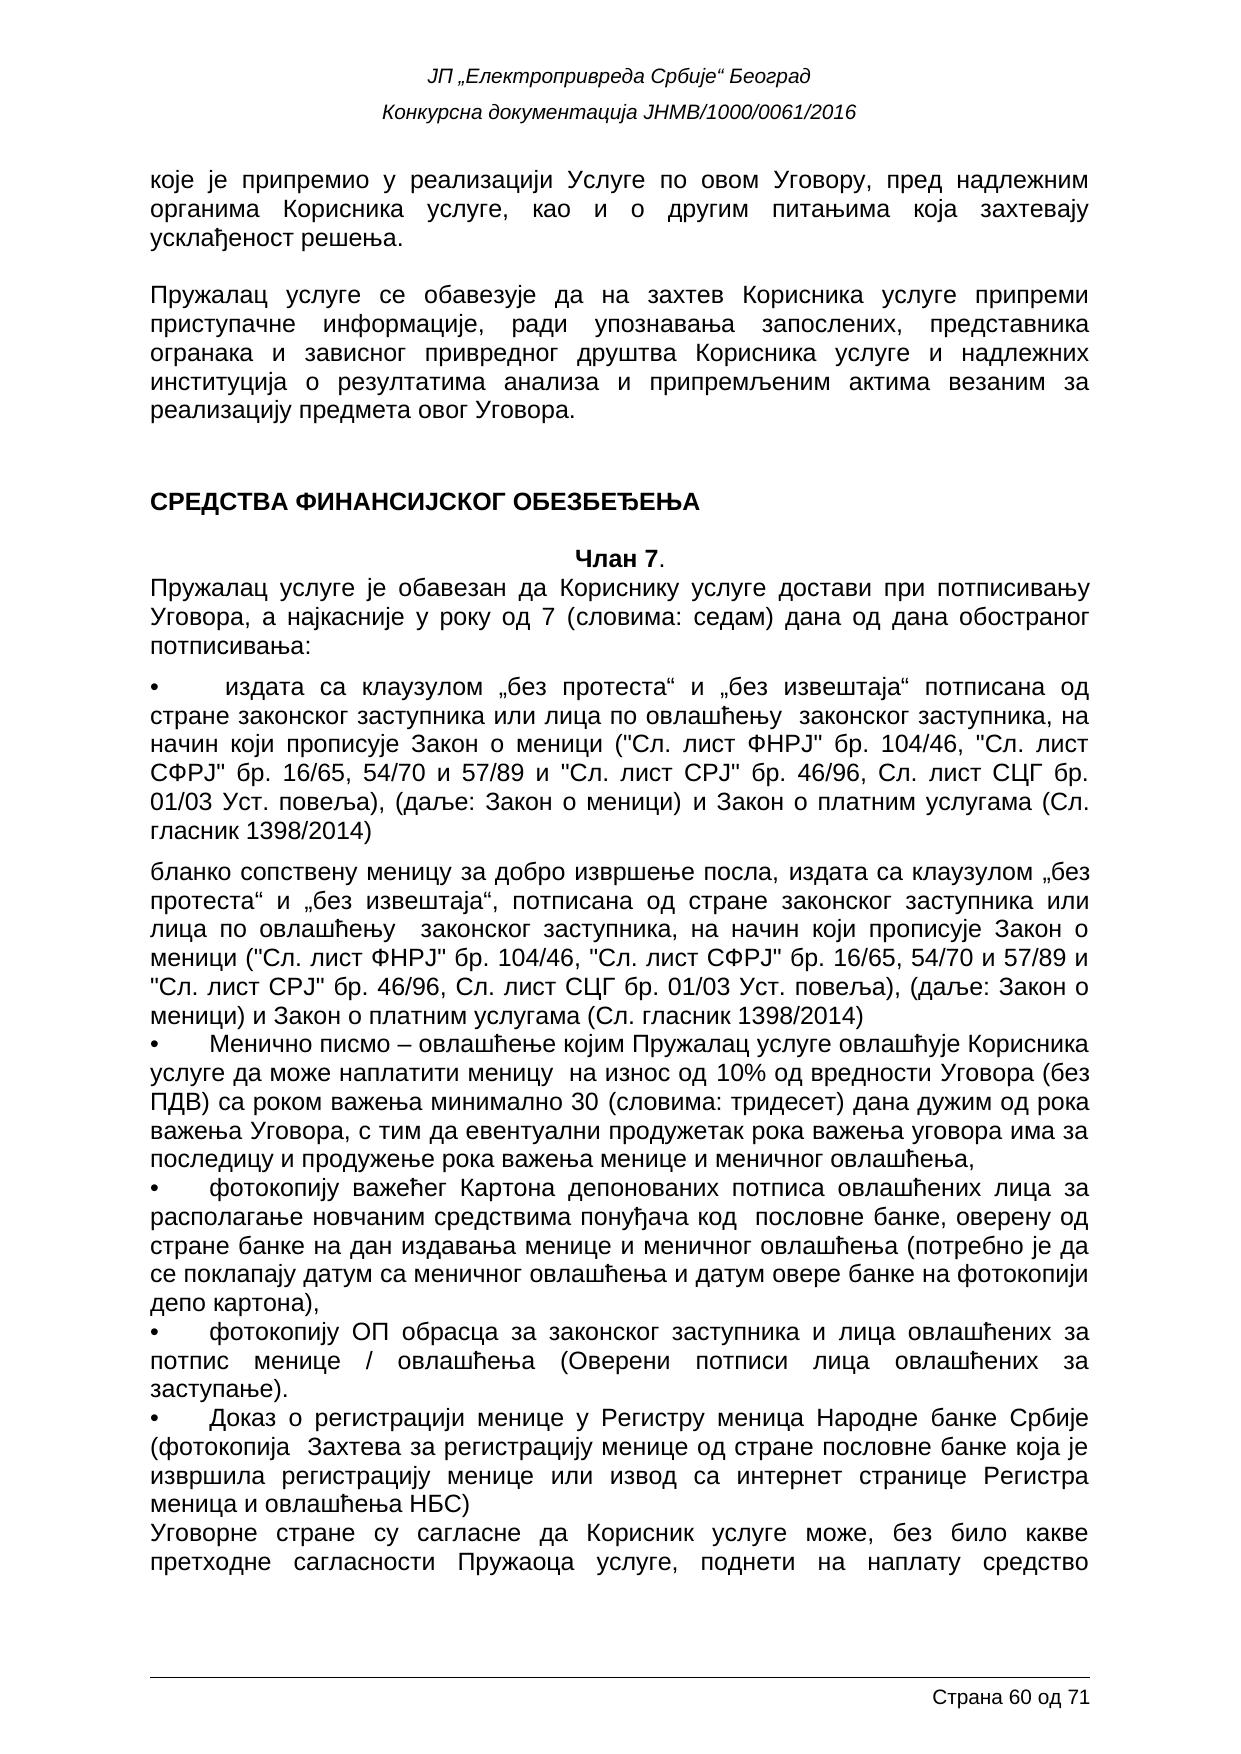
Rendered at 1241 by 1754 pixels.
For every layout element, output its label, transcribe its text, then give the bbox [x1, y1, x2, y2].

text • фотокопију важећег Картона депонованих потписа овлашћених лица за располагање новчаним средствима понуђача код пословне банке, оверену од стране банке на дан издавања менице и меничног овлашћења (потребно је да се поклапају датум са меничног овлашћења и датум овере банке на фотокопији депо картона), [150, 1173, 1090, 1317]
text Члан 7. [150, 544, 1090, 573]
text СРЕДСТВА ФИНАНСИЈСКОГ ОБЕЗБЕЂЕЊА [150, 487, 1090, 516]
text Пружалац услуге је обавезан да Кориснику услуге достави при потписивању Уговора, а најкасније у року од 7 (словима: седам) дана од дана обостраног потписивања: [150, 573, 1090, 659]
text • фотокопију ОП обрасца за законског заступника и лица овлашћених за потпис менице / овлашћења (Оверени потписи лица овлашћених за заступање). [150, 1317, 1090, 1403]
text • издата са клаузулом „без протеста“ и „без извештаја“ потписана од стране законског заступника или лица по овлашћењу законског заступника, на начин који прописује Закон о меници ("Сл. лист ФНРЈ" бр. 104/46, "Сл. лист СФРЈ" бр. 16/65, 54/70 и 57/89 и "Сл. лист СРЈ" бр. 46/96, Сл. лист СЦГ бр. 01/03 Уст. повеља), (даље: Закон о меници) и Закон о платним услугама (Сл. гласник 1398/2014) [150, 672, 1090, 844]
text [150, 165, 1090, 252]
text Пружалац услуге се обавезује да на захтев Корисника услуге припреми приступачне информације, ради упознавања запослених, предстaвника огранака и зависног привредног друштва Корисника услуге и надлежних институција о резултатима анализа и припремљеним актима везаним за реализацију предмета овог Уговора. [150, 280, 1090, 424]
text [150, 1518, 1090, 1576]
text • Доказ о регистрацији менице у Регистру меница Народне банке Србије (фотокопија Захтева за регистрацију менице од стране пословне банке која је извршила регистрацију менице или извод са интернет странице Регистра меница и овлашћења НБС) [150, 1403, 1090, 1518]
text • Менично писмо – овлашћење којим Пружалац услуге овлашћује Корисника услуге да може наплатити меницу на износ од 10% од вредности Уговора (без ПДВ) са роком важења минимално 30 (словима: тридесет) дана дужим од рока важења Уговора, с тим да евентуални продужетак рока важења уговора има за последицу и продужење рока важења менице и меничног овлашћења, [150, 1029, 1090, 1173]
text бланко сопствену меницу за добро извршење посла, издата са клаузулом „без протеста“ и „без извештаја“, потписана од стране законског заступника или лица по овлашћењу законског заступника, на начин који прописује Закон о меници ("Сл. лист ФНРЈ" бр. 104/46, "Сл. лист СФРЈ" бр. 16/65, 54/70 и 57/89 и "Сл. лист СРЈ" бр. 46/96, Сл. лист СЦГ бр. 01/03 Уст. повеља), (даље: Закон о меници) и Закон о платним услугама (Сл. гласник 1398/2014) [150, 857, 1090, 1029]
